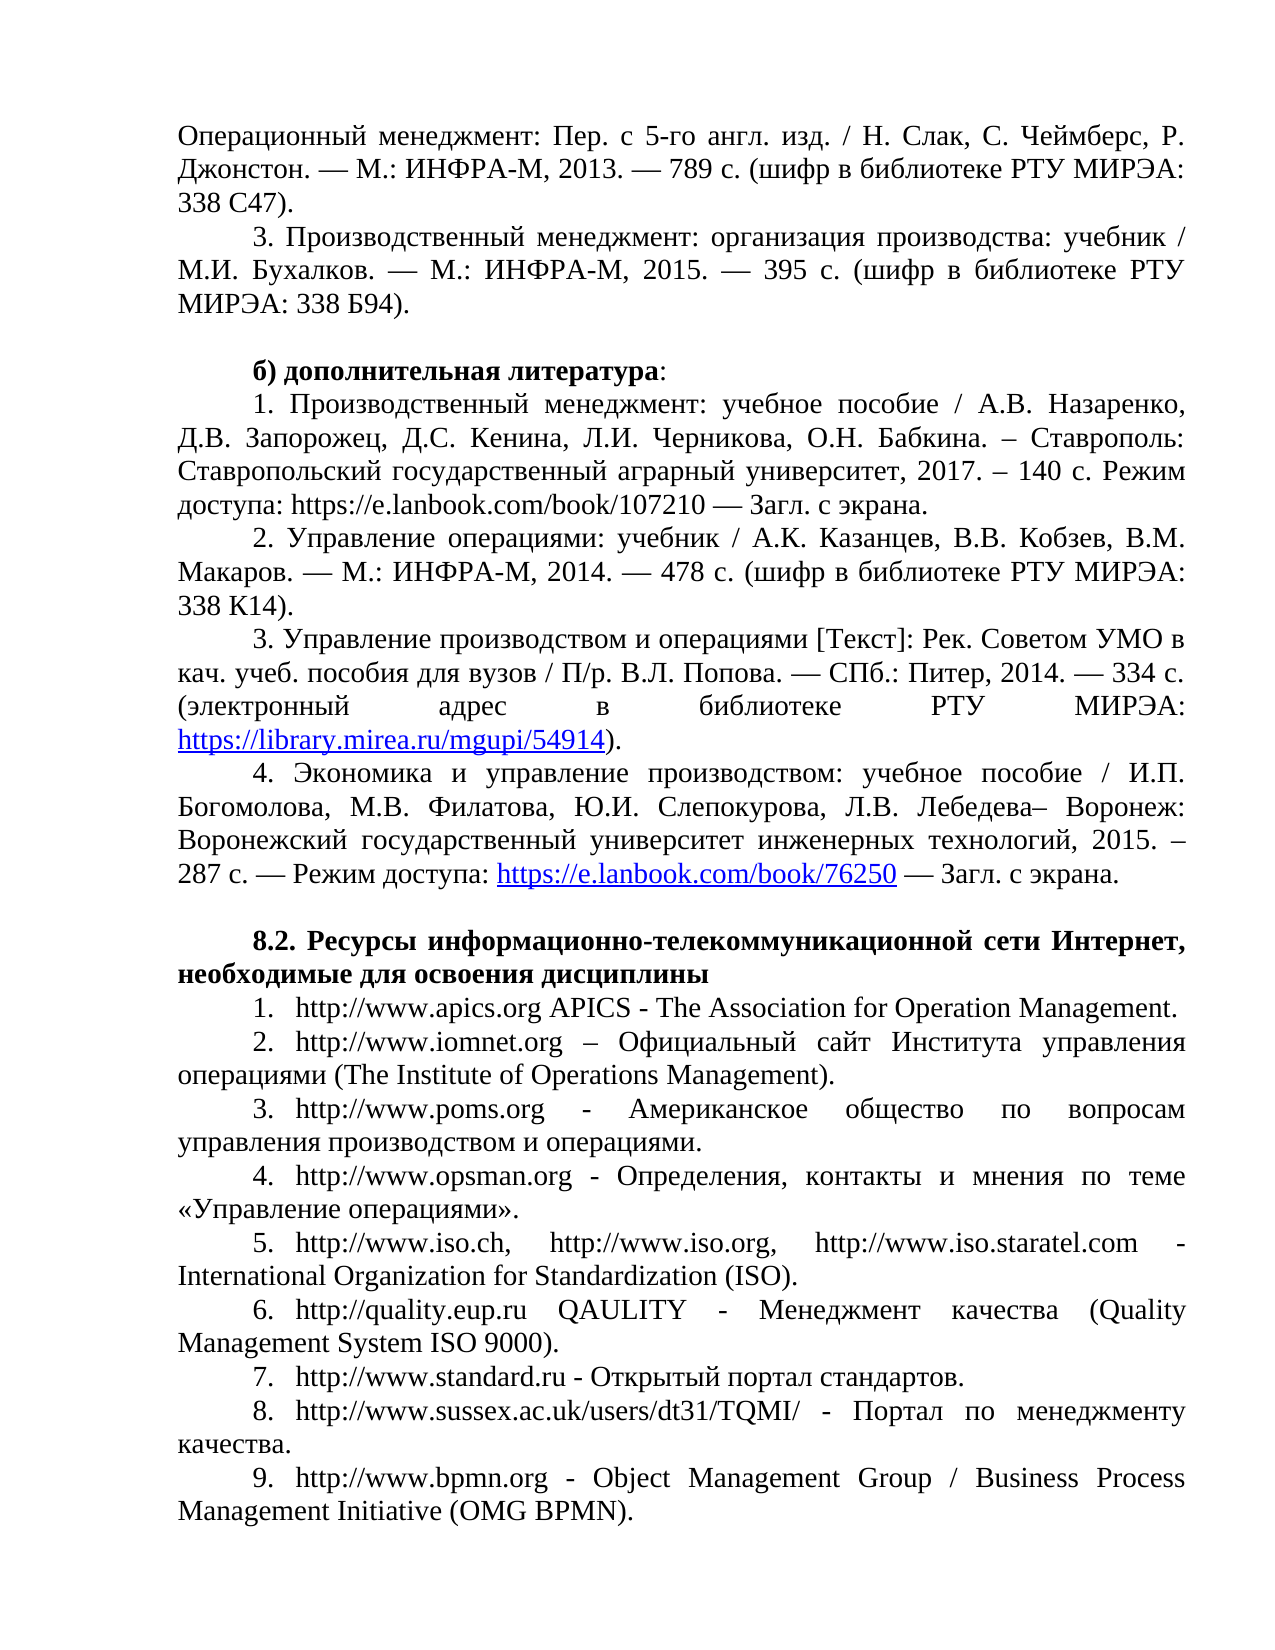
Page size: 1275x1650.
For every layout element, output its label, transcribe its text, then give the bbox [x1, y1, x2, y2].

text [177, 118, 1186, 219]
text 4. Экономика и управление производством: учебное пособие / И.П. Богомолова, М.В. Филатова, Ю.И. Слепокурова, Л.В. Лебедева– Воронеж: Воронежский государственный университет инженерных технологий, 2015. – 287 с. — Режим доступа: https://e.lanbook.com/book/76250 — Загл. с экрана. [177, 755, 1186, 889]
text 5. http://www.iso.ch, http://www.iso.org, http://www.iso.staratel.com - International Organization for Standardization (ISO). [177, 1225, 1186, 1292]
text 8.2. Ресурсы информационно-телекоммуникационной сети Интернет, необходимые для освоения дисциплины [177, 923, 1186, 990]
text 2. Управление операциями: учебник / А.К. Казанцев, В.В. Кобзев, В.М. Макаров. — М.: ИНФРА-М, 2014. — 478 с. (шифр в библиотеке РТУ МИРЭА: 338 К14). [177, 521, 1186, 621]
text 3. http://www.poms.org - Американское общество по вопросам управления производством и операциями. [177, 1091, 1186, 1158]
text 2. http://www.iomnet.org – Официальный сайт Института управления операциями (The Institute of Operations Management). [177, 1024, 1186, 1091]
text 7. http://www.standard.ru - Открытый портал стандартов. [177, 1359, 1186, 1393]
text 1. http://www.apics.org APICS - The Association for Operation Management. [177, 990, 1186, 1024]
text 1. Производственный менеджмент: учебное пособие / А.В. Назаренко, Д.В. Запорожец, Д.С. Кенина, Л.И. Черникова, О.Н. Бабкина. – Ставрополь: Ставропольский государственный аграрный университет, 2017. – 140 с. Режим доступа: https://e.lanbook.com/book/107210 — Загл. с экрана. [177, 386, 1186, 521]
text 9. http://www.bpmn.org - Object Management Group / Business Process Management Initiative (OMG BPMN). [177, 1460, 1186, 1527]
text 6. http://quality.eup.ru QAULIТY - Менеджмент качества (Quality Management System ISO 9000). [177, 1292, 1186, 1359]
text 8. http://www.sussex.ac.uk/users/dt31/TQMI/ - Портал по менеджменту качества. [177, 1393, 1186, 1460]
text б) дополнительная литература: [177, 353, 1186, 386]
text 3. Управление производством и операциями [Текст]: Рек. Советом УМО в кач. учеб. пособия для вузов / П/р. В.Л. Попова. — СПб.: Питер, 2014. — 334 с. (электронный адрес в библиотеке РТУ МИРЭА: https://library.mirea.ru/mgupi/54914). [177, 621, 1186, 755]
text 3. Производственный менеджмент: организация производства: учебник / М.И. Бухалков. — М.: ИНФРА-М, 2015. — 395 с. (шифр в библиотеке РТУ МИРЭА: 338 Б94). [177, 219, 1186, 319]
text 4. http://www.opsman.org - Определения, контакты и мнения по теме «Управление операциями». [177, 1158, 1186, 1225]
